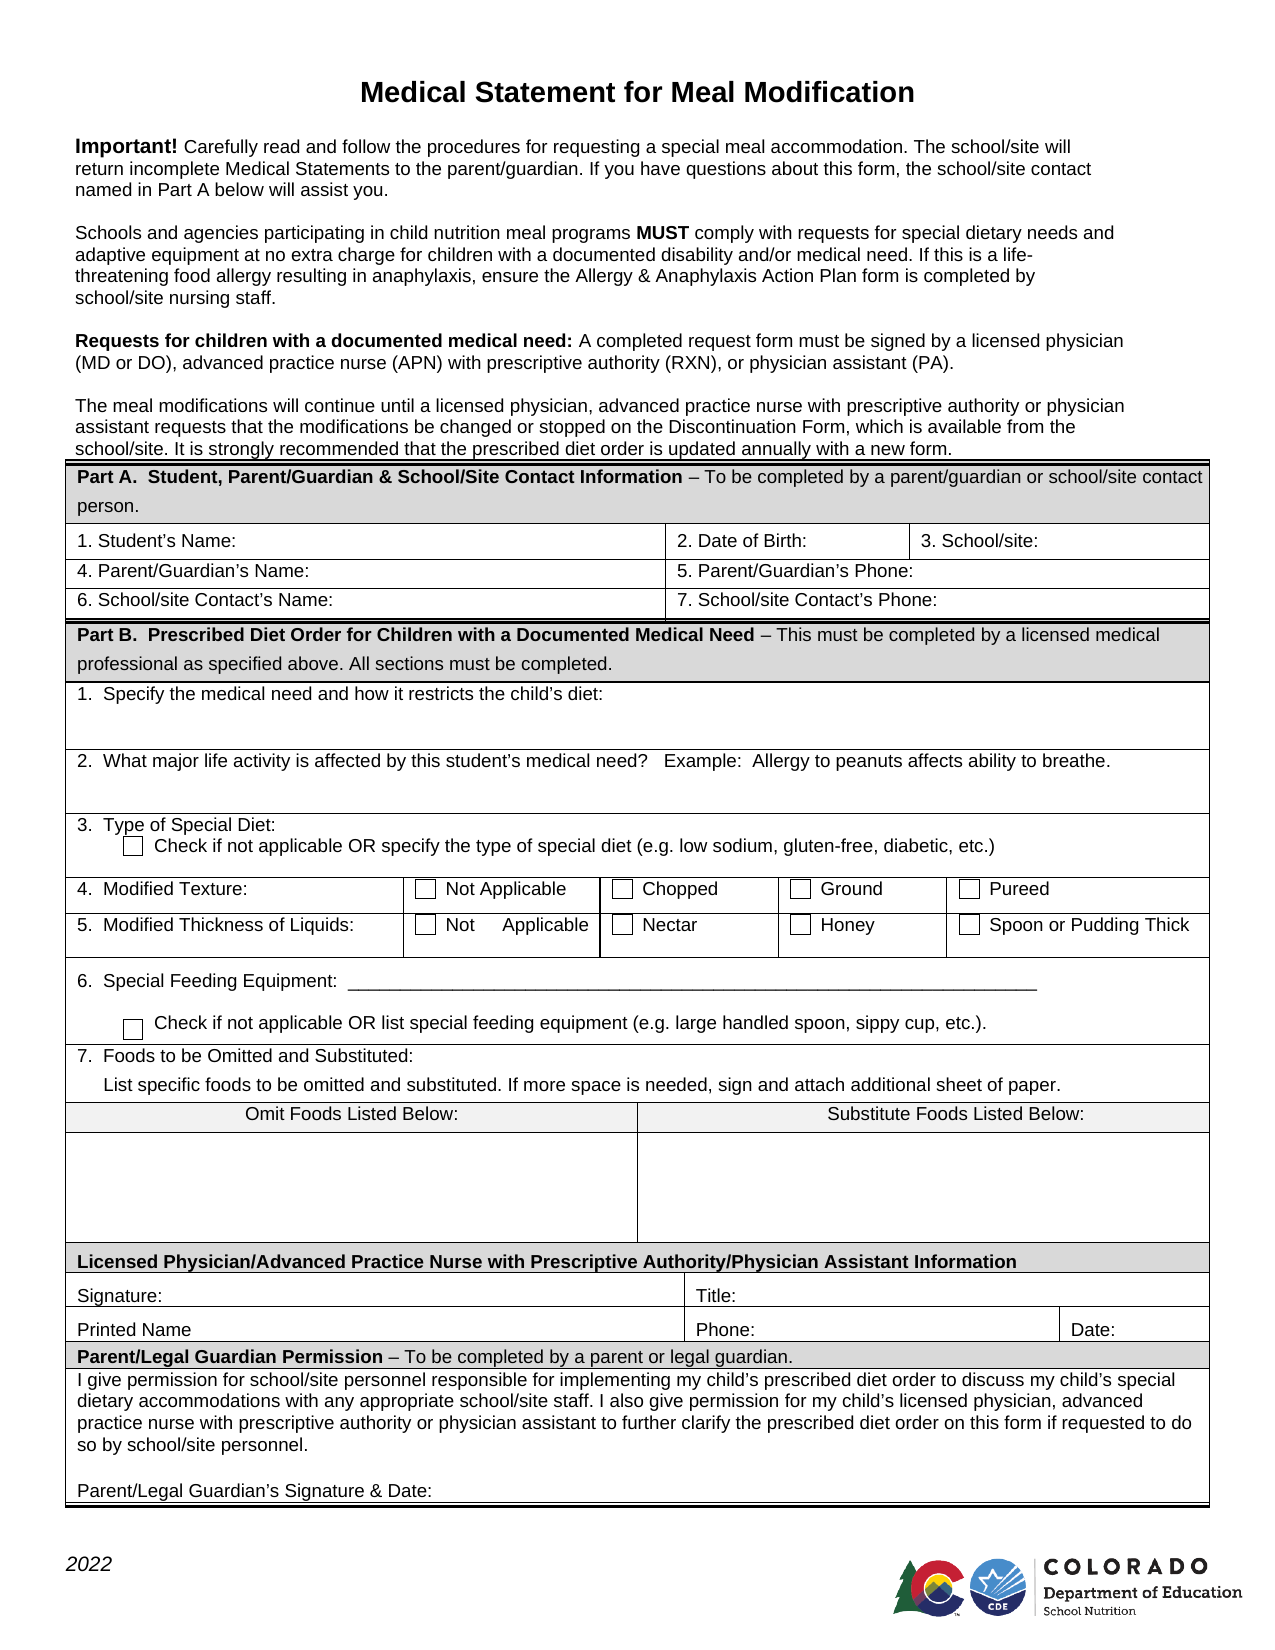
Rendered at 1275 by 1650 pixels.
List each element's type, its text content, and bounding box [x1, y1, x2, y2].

table_cell I give permission for school/site personnel responsible for implementing my child’s prescribed diet order to discuss my child’s special dietary accommodations with any appropriate school/site staff. I also give permission for my child’s licensed physician, advanced practice nurse with prescriptive authority or physician assistant to further clarify the prescribed diet order on this form if requested to do so by school/site personnel. Parent/Legal Guardian’s Signature & Date: [66, 1369, 1209, 1501]
table_cell 3. School/site: [910, 524, 1209, 558]
table_cell 4. Parent/Guardian’s Name: [66, 560, 665, 588]
table_cell 6. Special Feeding Equipment: __________________________________________________________________ Check if not applicable OR list special feeding equipment (e.g. large handled spoon, sippy cup, etc.). [66, 958, 1209, 1044]
table_cell Part B. Prescribed Diet Order for Children with a Documented Medical Need – This must be completed by a licensed medical professional as specified above. All sections must be completed. [66, 624, 1209, 681]
table_cell 7. Foods to be Omitted and Substituted: List specific foods to be omitted and substituted. If more space is needed, sign and attach additional sheet of paper. [66, 1045, 1209, 1102]
table_cell Honey [779, 914, 946, 957]
table_cell Nectar [601, 914, 778, 957]
table_cell Chopped [601, 878, 778, 912]
table_cell Not Applicable [404, 878, 599, 912]
table_cell Omit Foods Listed Below: [66, 1103, 637, 1132]
table_cell 5. Parent/Guardian’s Phone: [666, 560, 1209, 588]
table_cell Not Applicable [404, 914, 599, 957]
table_cell 7. School/site Contact’s Phone: [666, 589, 1209, 618]
subtitle Medical Statement for Meal Modification [150, 75, 1125, 108]
picture [887, 1550, 1247, 1626]
text Schools and agencies participating in child nutrition meal programs MUST comply with requests for special dietary needs and adaptive equipment at no extra charge for children with a documented disability and/or medical need. If this is a life-threatening food allergy resulting in anaphylaxis, ensure the Allergy & Anaphylaxis Action Plan form is completed by school/site nursing staff. [75, 222, 1125, 308]
table_cell Licensed Physician/Advanced Practice Nurse with Prescriptive Authority/Physician Assistant Information [66, 1243, 1209, 1272]
table_cell Pureed [947, 878, 1209, 912]
table_cell 6. School/site Contact’s Name: [66, 589, 665, 618]
table_cell Date: [1060, 1307, 1209, 1341]
table_cell Substitute Foods Listed Below: [638, 1103, 1209, 1132]
table_cell [638, 1133, 1209, 1242]
table_cell 2. Date of Birth: [666, 524, 909, 558]
table_cell Printed Name [66, 1307, 684, 1341]
table_cell 5. Modified Thickness of Liquids: [66, 914, 403, 957]
text Requests for children with a documented medical need: A completed request form must be signed by a licensed physician (MD or DO), advanced practice nurse (APN) with prescriptive authority (RXN), or physician assistant (PA). [75, 330, 1125, 373]
table_cell Parent/Legal Guardian Permission – To be completed by a parent or legal guardian. [66, 1342, 1209, 1368]
table_cell 4. Modified Texture: [66, 878, 403, 912]
table_header Part A. Student, Parent/Guardian & School/Site Contact Information – To be completed by a parent/guardian or school/site contact person. [66, 466, 1209, 523]
table_cell 3. Type of Special Diet: Check if not applicable OR specify the type of special diet (e.g. low sodium, gluten-free, diabetic, etc.) [66, 814, 1209, 877]
table_cell 2. What major life activity is affected by this student’s medical need? Example: Allergy to peanuts affects ability to breathe. [66, 750, 1209, 812]
table_cell 1. Specify the medical need and how it restricts the child’s diet: [66, 683, 1209, 749]
text The meal modifications will continue until a licensed physician, advanced practice nurse with prescriptive authority or physician assistant requests that the modifications be changed or stopped on the Discontinuation Form, which is available from the school/site. It is strongly recommended that the prescribed diet order is updated annually with a new form. [75, 395, 1125, 459]
table_cell Phone: [685, 1307, 1059, 1341]
text Important! Carefully read and follow the procedures for requesting a special meal accommodation. The school/site will return incomplete Medical Statements to the parent/guardian. If you have questions about this form, the school/site contact named in Part A below will assist you. [75, 133, 1125, 201]
table_cell Spoon or Pudding Thick [947, 914, 1209, 957]
table_cell Signature: [66, 1273, 684, 1306]
table_cell Title: [685, 1273, 1209, 1306]
table_cell [66, 1133, 637, 1242]
table_cell Ground [779, 878, 946, 912]
table_cell 1. Student’s Name: [66, 524, 665, 558]
